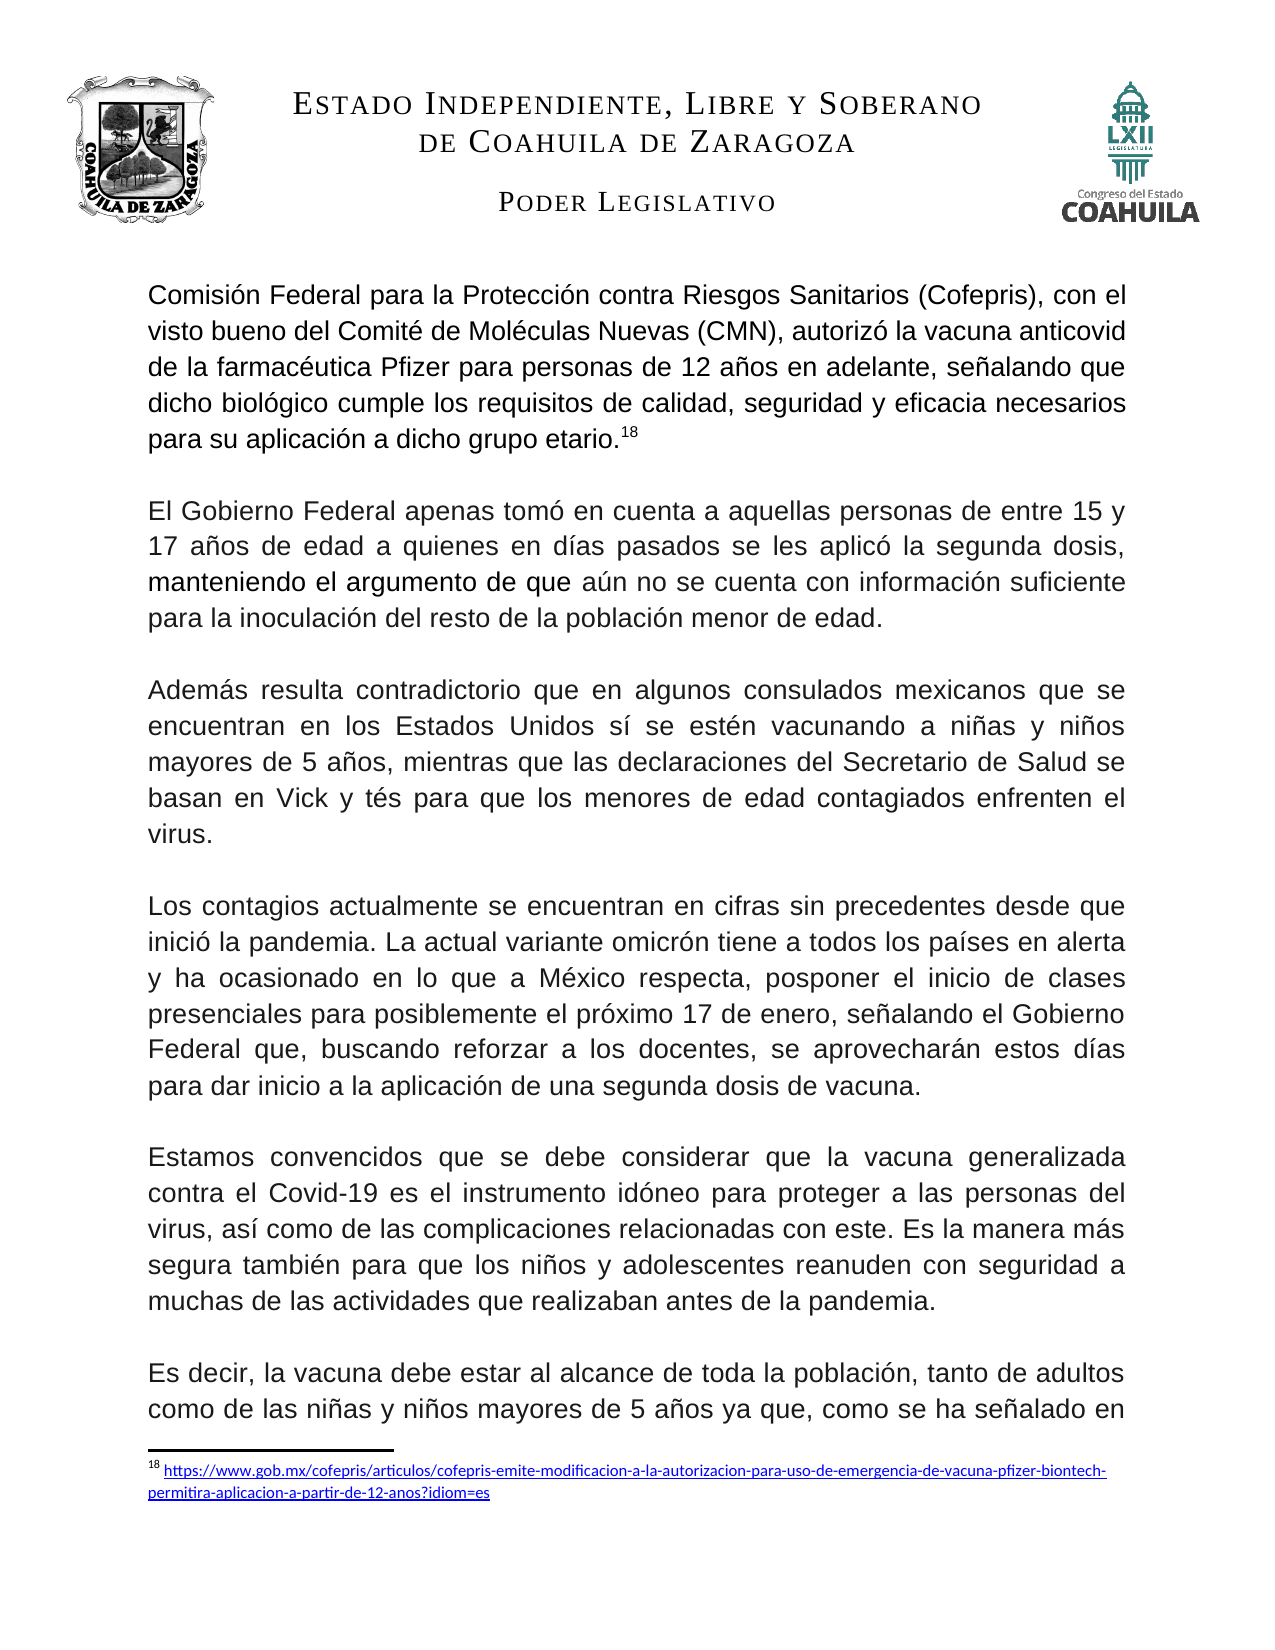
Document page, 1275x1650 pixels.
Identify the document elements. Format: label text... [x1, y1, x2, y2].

text Además resulta contradictorio que en algunos consulados mexicanos que se encuentran en los Estados Unidos sí se estén vacunando a niñas y niños mayores de 5 años, mientras que las declaraciones del Secretario de Salud se basan en Vick y tés para que los menores de edad contagiados enfrenten el virus. [148, 674, 1127, 849]
text El Gobierno Federal apenas tomó en cuenta a aquellas personas de entre 15 y 17 años de edad a quienes en días pasados se les aplicó la segunda dosis, manteniendo el argumento de que aún no se cuenta con información suficiente para la inoculación del resto de la población menor de edad. [148, 494, 1127, 633]
picture [66, 76, 215, 223]
text Estamos convencidos que se debe considerar que la vacuna generalizada contra el Covid-19 es el instrumento idóneo para proteger a las personas del virus, así como de las complicaciones relacionadas con este. Es la manera más segura también para que los niños y adolescentes reanuden con seguridad a muchas de las actividades que realizaban antes de la pandemia. [148, 1141, 1127, 1316]
picture [1052, 66, 1212, 234]
text Los contagios actualmente se encuentran en cifras sin precedentes desde que inició la pandemia. La actual variante omicrón tiene a todos los países en alerta y ha ocasionado en lo que a México respecta, posponer el inicio de clases presenciales para posiblemente el próximo 17 de enero, señalando el Gobierno Federal que, buscando reforzar a los docentes, se aprovecharán estos días para dar inicio a la aplicación de una segunda dosis de vacuna. [148, 890, 1127, 1101]
